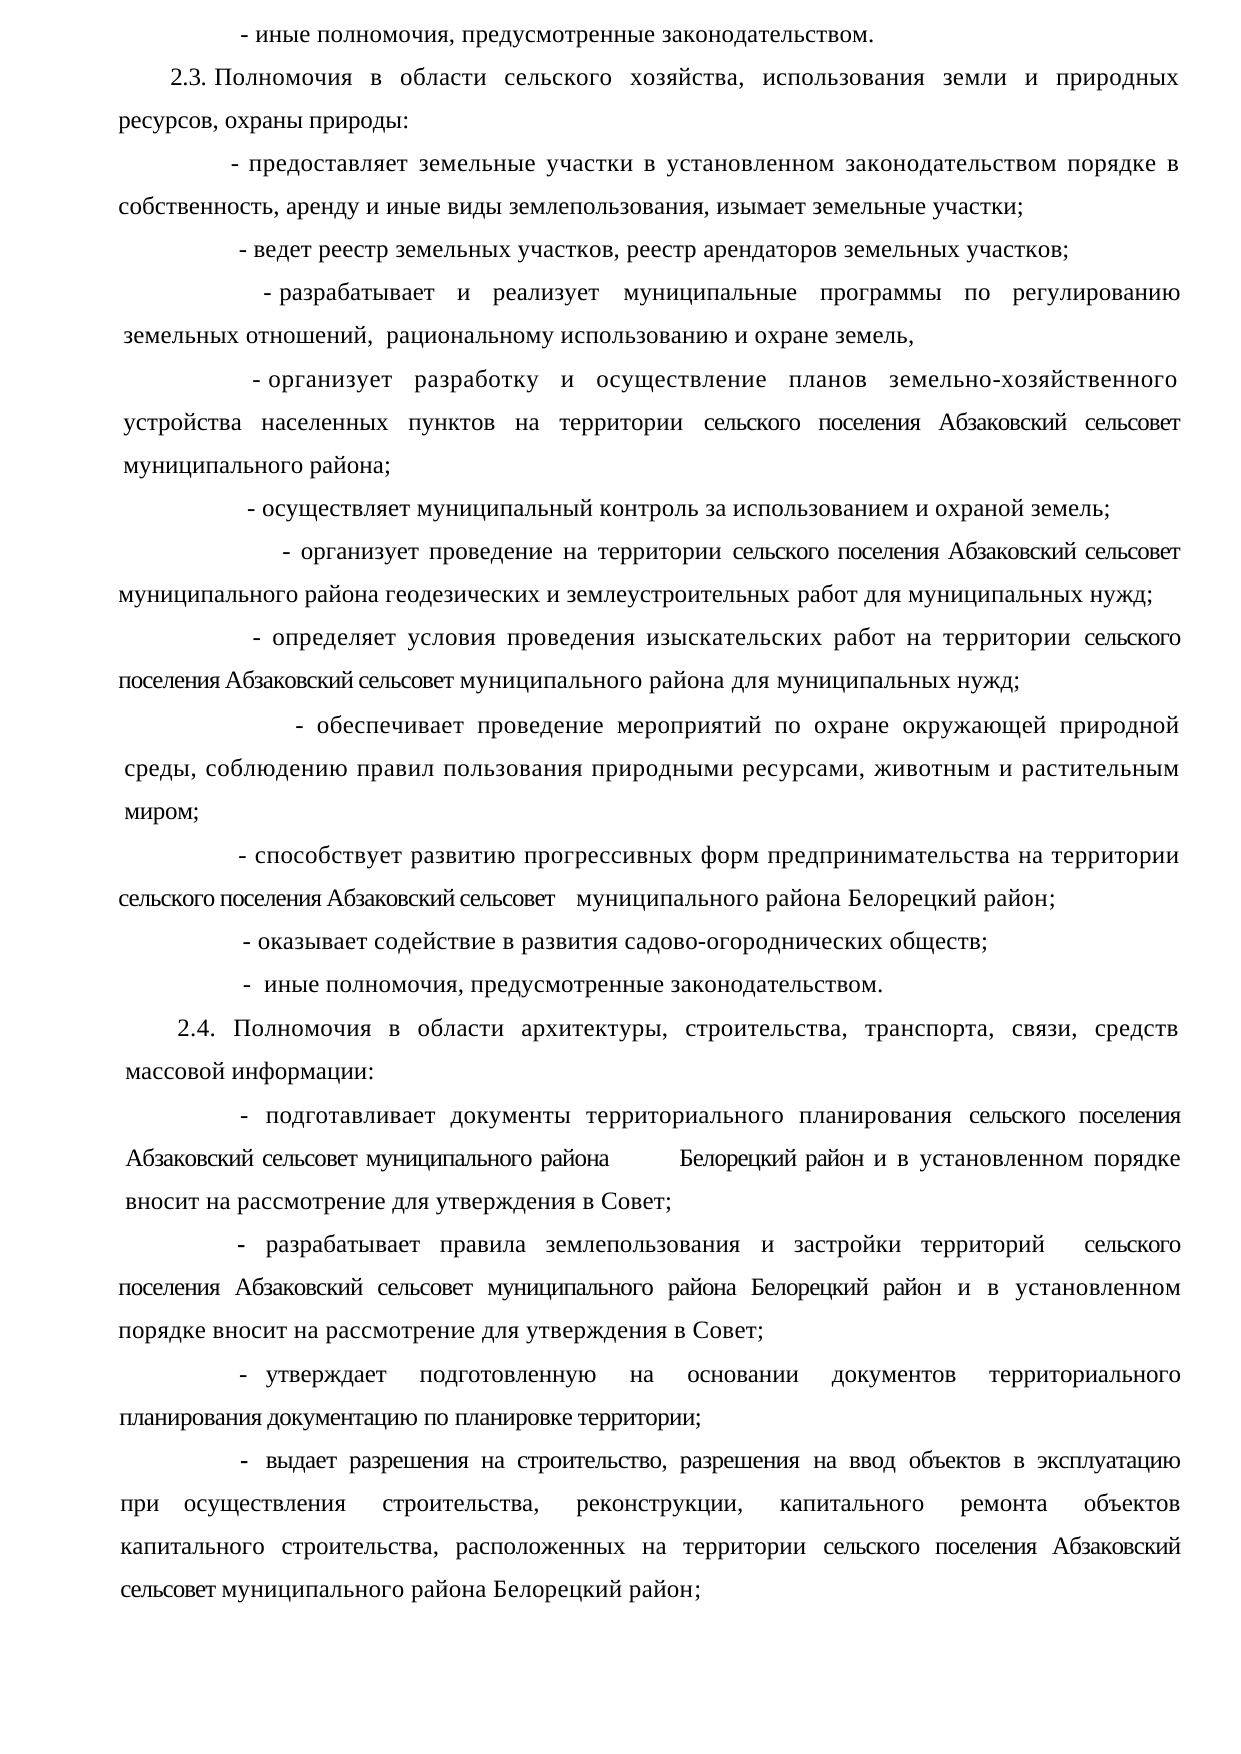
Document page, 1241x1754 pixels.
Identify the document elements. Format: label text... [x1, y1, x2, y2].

text - подготавливает документы территориального планирования сельского поселения Абзаковский сельсовет муниципального района Белорецкий район и в установленном порядке вносит на рассмотрение для утверждения в Совет; [125, 1100, 1181, 1215]
text - ведет реестр земельных участков, реестр арендаторов земельных участков; [176, 234, 1181, 263]
text - утверждает подготовленную на основании документов территориального планирования документацию по планировке территории; [119, 1359, 1181, 1431]
text - иные полномочия, предусмотренные законодательством. [118, 19, 1181, 47]
text - осуществляет муниципальный контроль за использованием и охраной земель; [176, 493, 1181, 522]
text - разрабатывает и реализует муниципальные программы по регулированию земельных отношений, рациональному использованию и охране земель, [123, 277, 1181, 349]
text - оказывает содействие в развития садово-огороднических обществ; [177, 926, 1181, 955]
text - иные полномочия, предусмотренные законодательством. [118, 969, 1181, 998]
text 2.4. Полномочия в области архитектуры, строительства, транспорта, связи, средств массовой информации: [125, 1013, 1180, 1084]
text - обеспечивает проведение мероприятий по охране окружающей природной среды, соблюдению правил пользования природными ресурсами, животным и растительным миром; [124, 710, 1181, 825]
text - организует разработку и осуществление планов земельно-хозяйственного устройства населенных пунктов на территории сельского поселения Абзаковский сельсовет муниципального района; [123, 364, 1181, 479]
text - организует проведение на территории сельского поселения Абзаковский сельсовет муниципального района геодезических и землеустроительных работ для муниципальных нужд; [118, 536, 1181, 608]
text - определяет условия проведения изыскательских работ на территории сельского поселения Абзаковский сельсовет муниципального района для муниципальных нужд; [118, 622, 1181, 694]
text - выдает разрешения на строительство, разрешения на ввод объектов в эксплуатацию при осуществления строительства, реконструкции, капитального ремонта объектов капитального строительства, расположенных на территории сельского поселения Абзаковский сельсовет муниципального района Белорецкий район; [120, 1445, 1181, 1603]
text - способствует развитию прогрессивных форм предпринимательства на территории сельского поселения Абзаковский сельсовет муниципального района Белорецкий район; [118, 840, 1181, 912]
text - предоставляет земельные участки в установленном законодательством порядке в собственность, аренду и иные виды землепользования, изымает земельные участки; [118, 148, 1181, 220]
text 2.3. Полномочия в области сельского хозяйства, использования земли и природных ресурсов, охраны природы: [118, 62, 1181, 134]
text - разрабатывает правила землепользования и застройки территорий сельского поселения Абзаковский сельсовет муниципального района Белорецкий район и в установленном порядке вносит на рассмотрение для утверждения в Совет; [118, 1229, 1181, 1344]
